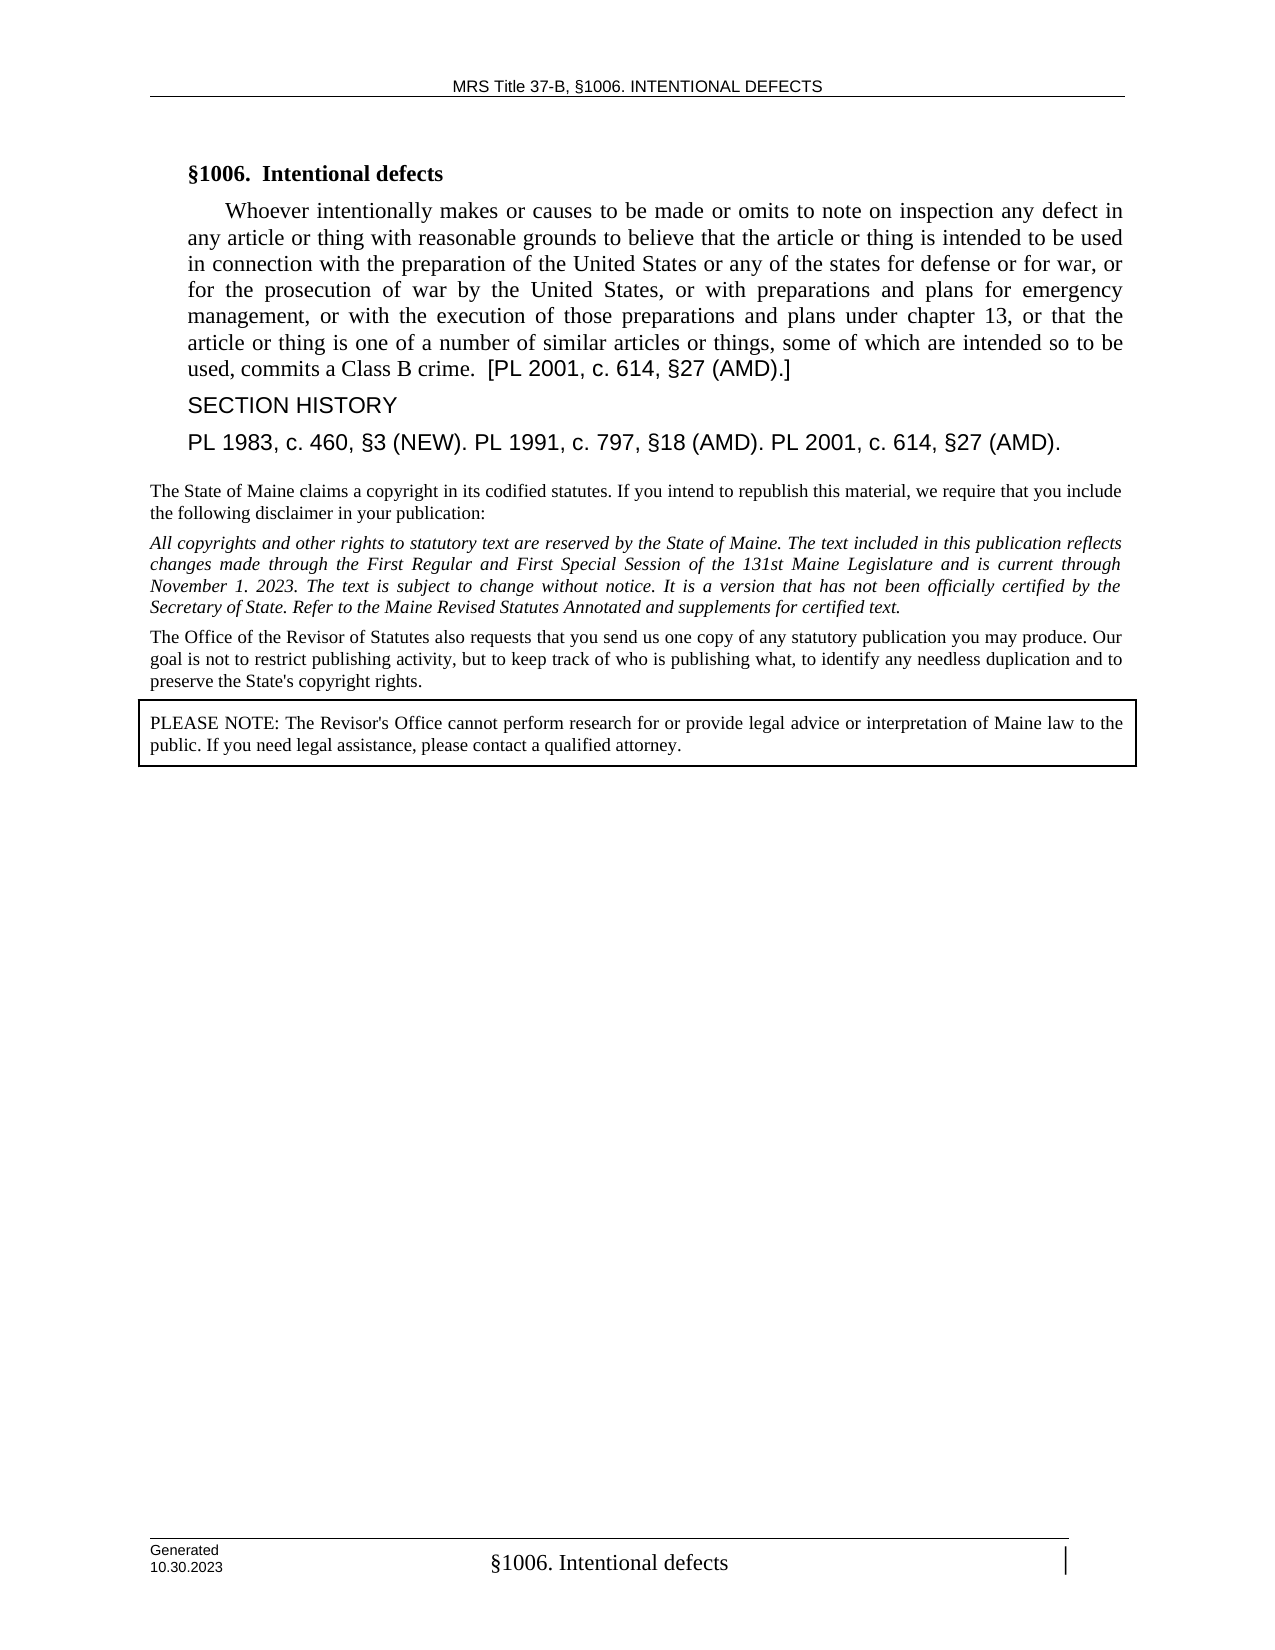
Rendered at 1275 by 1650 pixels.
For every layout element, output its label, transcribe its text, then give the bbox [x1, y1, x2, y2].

text PL 1983, c. 460, §3 (NEW). PL 1991, c. 797, §18 (AMD). PL 2001, c. 614, §27 (AMD). [187, 429, 1125, 455]
text PLEASE NOTE: The Revisor's Office cannot perform research for or provide legal advice or interpretation of Maine law to the public. If you need legal assistance, please contact a qualified attorney. [140, 701, 1135, 765]
text Whoever intentionally makes or causes to be made or omits to note on inspection any defect in any article or thing with reasonable grounds to believe that the article or thing is intended to be used in connection with the preparation of the United States or any of the states for defense or for war, or for the prosecution of war by the United States, or with preparations and plans for emergency management, or with the execution of those preparations and plans under chapter 13, or that the article or thing is one of a number of similar articles or things, some of which are intended so to be used, commits a Class B crime. [PL 2001, c. 614, §27 (AMD).] [187, 197, 1125, 382]
text SECTION HISTORY [187, 392, 1125, 418]
text All copyrights and other rights to statutory text are reserved by the State of Maine. The text included in this publication reflects changes made through the First Regular and First Special Session of the 131st Maine Legislature and is current through November 1. 2023 . The text is subject to change without notice. It is a version that has not been officially certified by the Secretary of State. Refer to the Maine Revised Statutes Annotated and supplements for certified text. [150, 532, 1125, 618]
text The Office of the Revisor of Statutes also requests that you send us one copy of any statutory publication you may produce. Our goal is not to restrict publishing activity, but to keep track of who is publishing what, to identify any needless duplication and to preserve the State's copyright rights. [150, 626, 1125, 691]
text The State of Maine claims a copyright in its codified statutes. If you intend to republish this material, we require that you include the following disclaimer in your publication: [150, 480, 1125, 523]
text §1006. Intentional defects [187, 160, 1125, 187]
